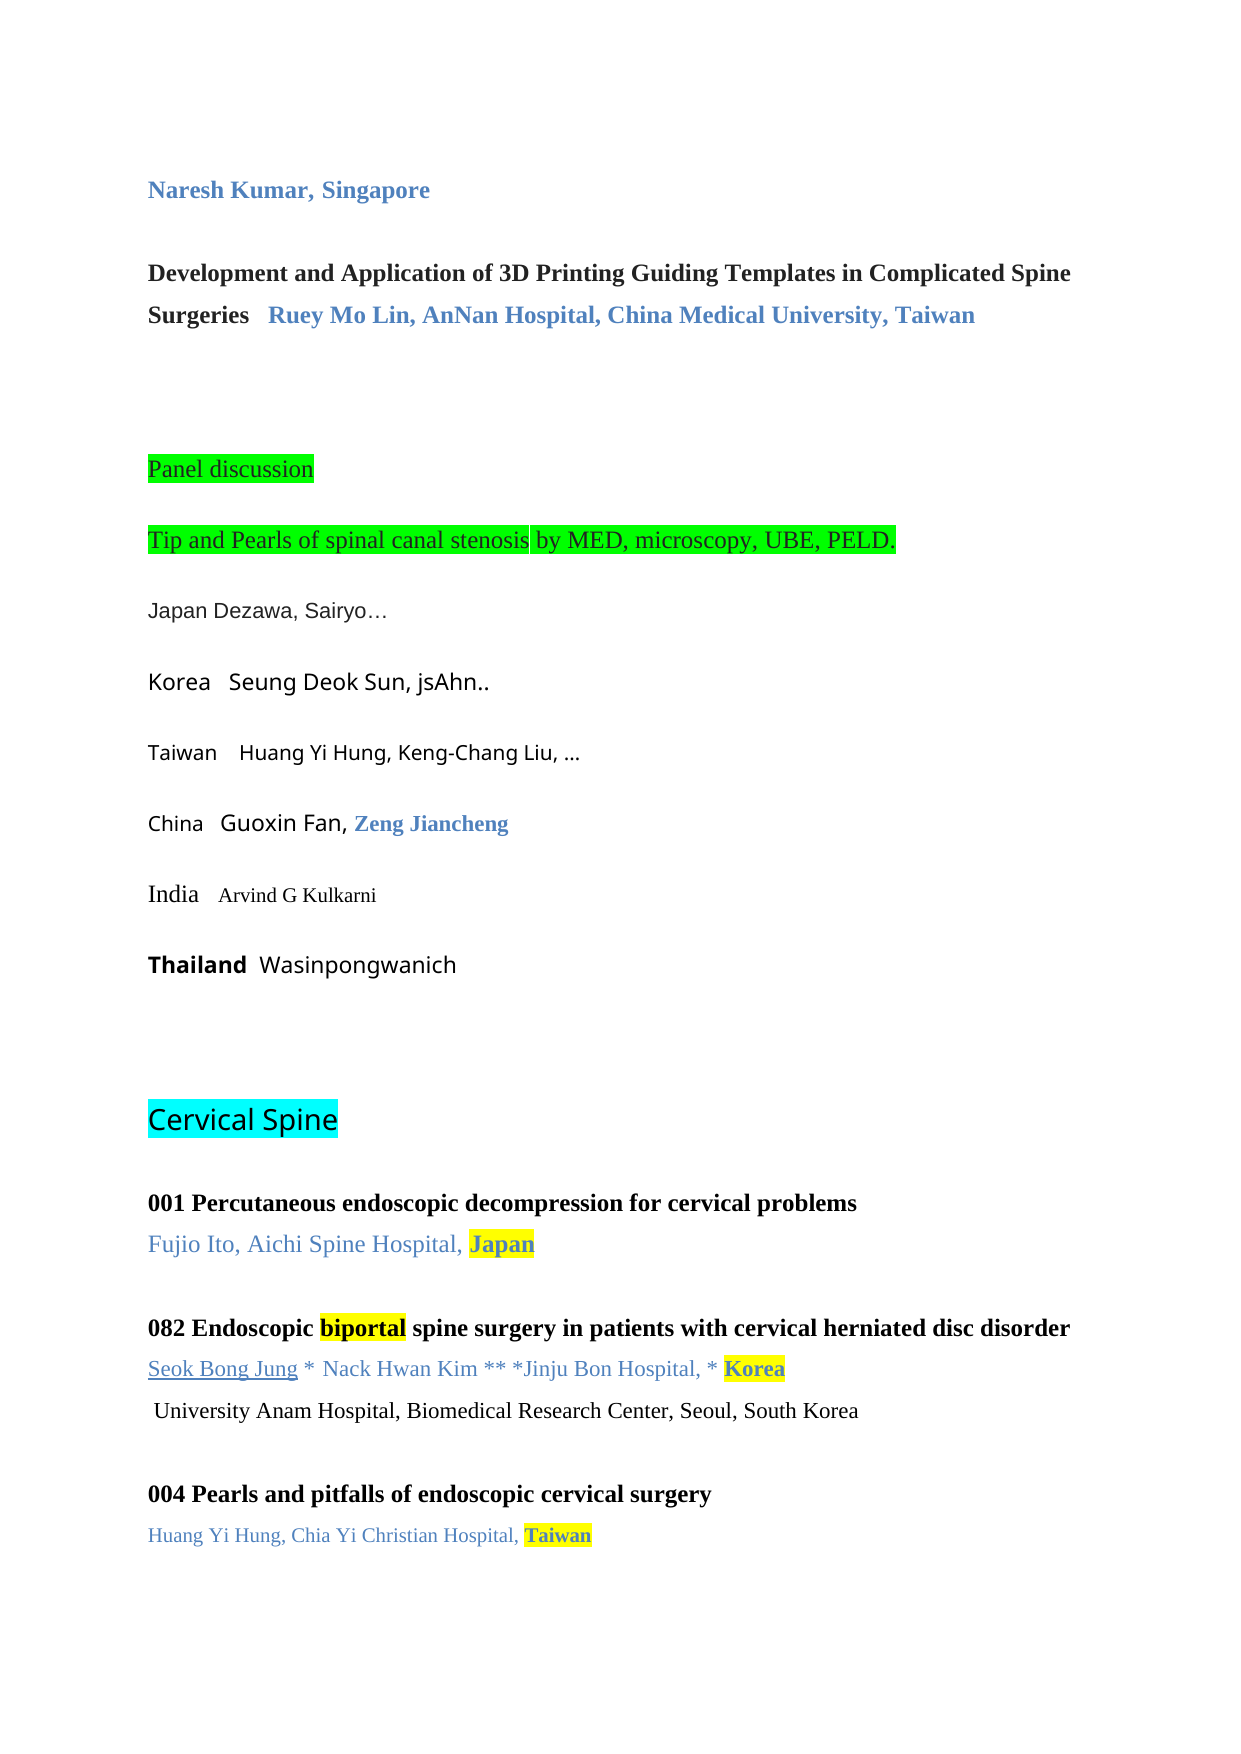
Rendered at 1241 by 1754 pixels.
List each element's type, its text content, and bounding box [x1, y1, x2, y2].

text Fujio Ito, Aichi Spine Hospital, Japan [148, 1223, 1203, 1264]
text 004 Pearls and pitfalls of endoscopic cervical surgery [148, 1473, 1203, 1514]
text Cervical Spine [148, 1098, 1123, 1139]
text Thailand Wasinpongwanich [148, 944, 1123, 985]
text Japan Dezawa, Sairyo… [148, 589, 1123, 631]
text Development and Application of 3D Printing Guiding Templates in Complicated Spine Surgeries Ruey Mo Lin, AnNan Hospital, China Medical University, Taiwan [148, 252, 1123, 335]
text 082 Endoscopic biportal spine surgery in patients with cervical herniated disc disorder [148, 1306, 1203, 1348]
text Huang Yi Hung, Chia Yi Christian Hospital, Taiwan [148, 1514, 1203, 1556]
text China Guoxin Fan, Zeng Jiancheng [148, 802, 1123, 844]
text Naresh Kumar, Singapore [148, 169, 1123, 210]
text 001 Percutaneous endoscopic decompression for cervical problems [148, 1181, 1203, 1223]
text Panel discussion [148, 448, 1123, 489]
text Seok Bong Jung * Nack Hwan Kim ** *Jinju Bon Hospital, * Korea [148, 1348, 1203, 1389]
text Korea Seung Deok Sun, jsAhn.. [148, 660, 1123, 702]
text India Arvind G Kulkarni [148, 873, 1123, 914]
text Tip and Pearls of spinal canal stenosis by MED, microscopy, UBE, PELD. [148, 519, 1123, 560]
text Taiwan Huang Yi Hung, Keng-Chang Liu, … [148, 731, 1123, 773]
text University Anam Hospital, Biomedical Research Center, Seoul, South Korea [148, 1389, 1203, 1431]
